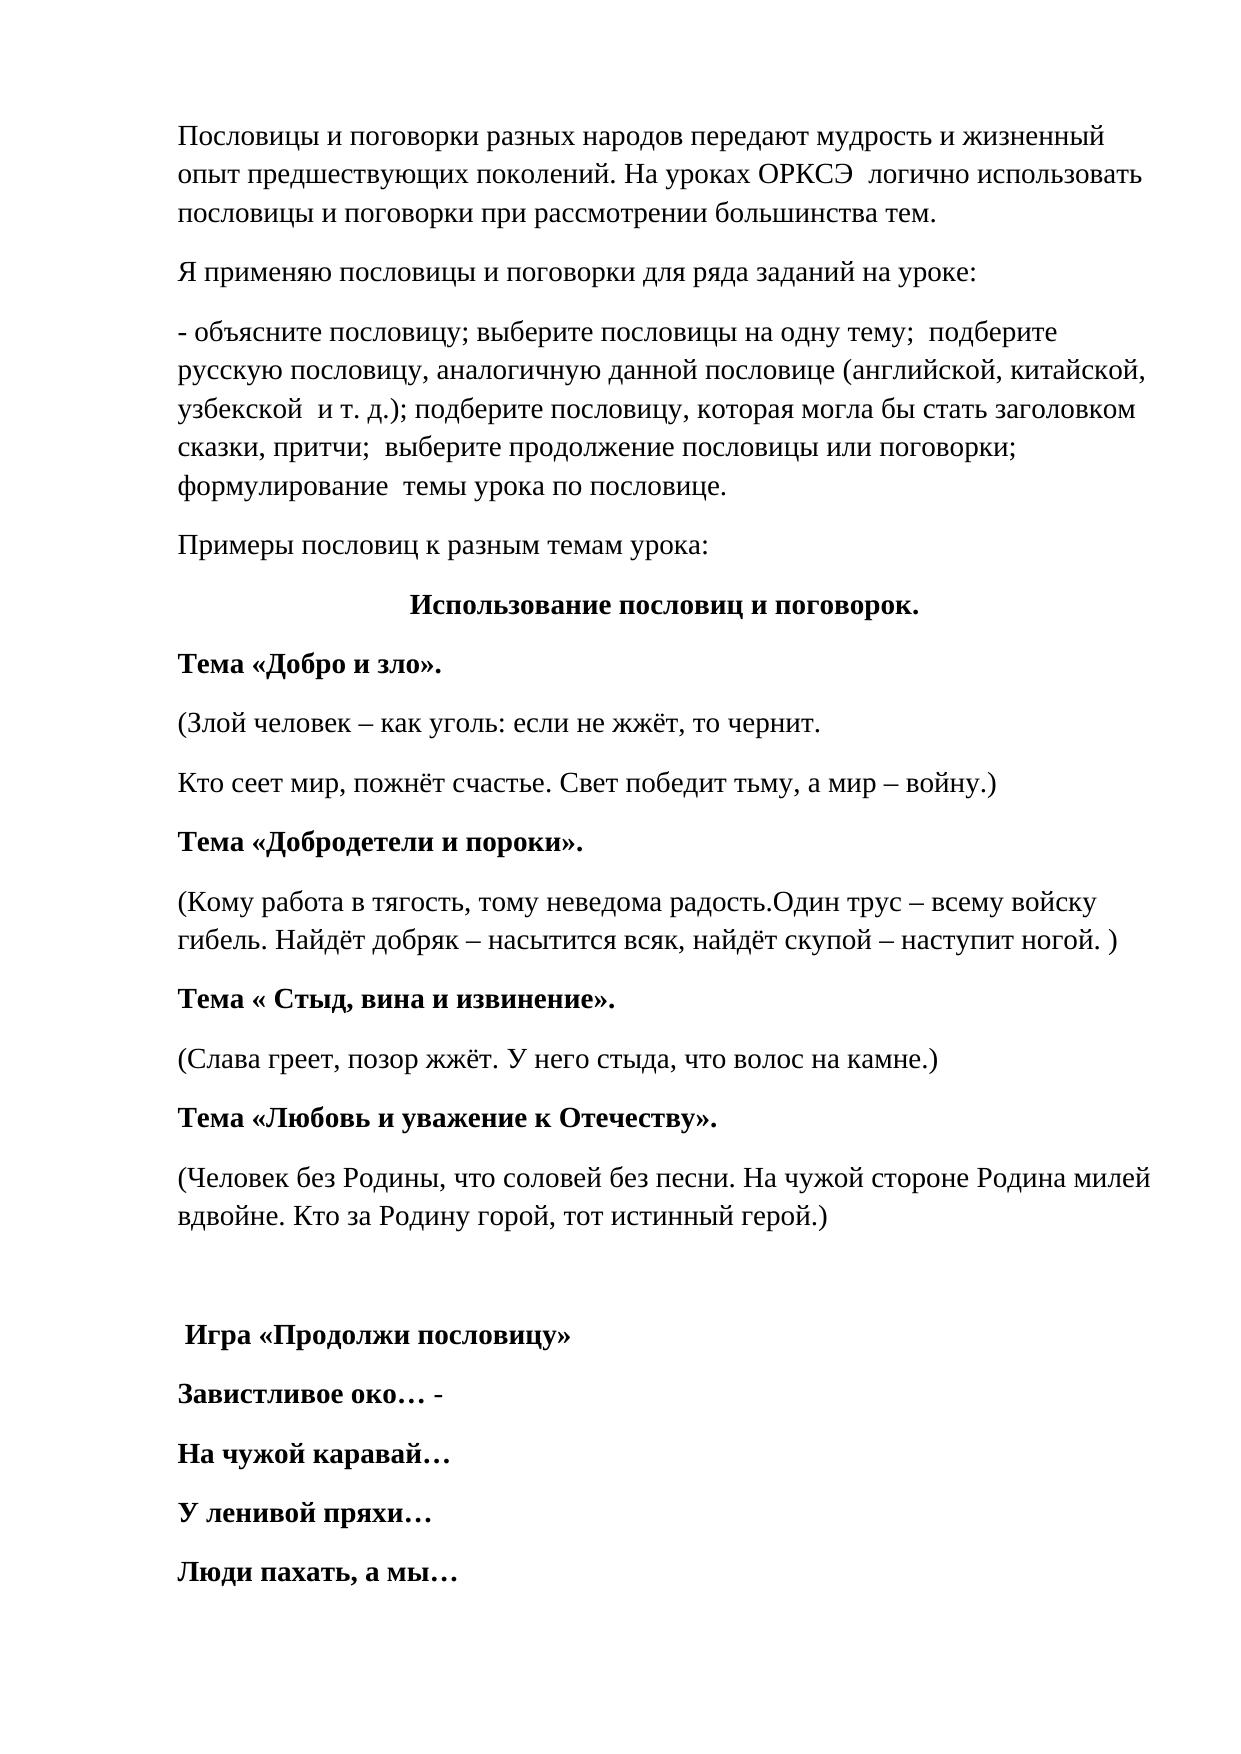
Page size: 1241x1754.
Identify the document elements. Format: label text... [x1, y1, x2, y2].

text Примеры пословиц к разным темам урока: [177, 527, 1152, 561]
text Тема «Добро и зло». [177, 646, 1152, 680]
text Люди пахать, а мы… [177, 1554, 1152, 1588]
text Тема « Стыд, вина и извинение». [177, 982, 1152, 1015]
text Кто сеет мир, пожнёт счастье. Свет победит тьму, а мир – войну.) [177, 765, 1152, 798]
text Использование пословиц и поговорок. [177, 587, 1152, 620]
text У ленивой пряхи… [177, 1495, 1152, 1529]
text Игра «Продолжи пословицу» [177, 1317, 1152, 1351]
text Я применяю пословицы и поговорки для ряда заданий на уроке: [177, 254, 1152, 288]
text - объясните пословицу; выберите пословицы на одну тему; подберите русскую пословицу, аналогичную данной пословице (английской, китайской, узбекской и т. д.); подберите пословицу, которая могла бы стать заголовком сказки, притчи; выберите продолжение пословицы или поговорки; формулирование темы урока по пословице. [177, 314, 1152, 502]
text Пословицы и поговорки разных народов передают мудрость и жизненный опыт предшествующих поколений. На уроках ОРКСЭ логично использовать пословицы и поговорки при рассмотрении большинства тем. [177, 118, 1152, 229]
text Тема «Добродетели и пороки». [177, 824, 1152, 858]
text На чужой каравай… [177, 1436, 1152, 1469]
text (Человек без Родины, что соловей без песни. На чужой стороне Родина милей вдвойне. Кто за Родину горой, тот истинный герой.) [177, 1160, 1152, 1232]
text (Злой человек – как уголь: если не жжёт, то чернит. [177, 706, 1152, 739]
text (Слава греет, позор жжёт. У него стыда, что волос на камне.) [177, 1041, 1152, 1074]
text (Кому работа в тягость, тому неведома радость.Один трус – всему войску гибель. Найдёт добряк – насытится всяк, найдёт скупой – наступит ногой. ) [177, 884, 1152, 956]
text Завистливое око… - [177, 1376, 1152, 1410]
text Тема «Любовь и уважение к Отечеству». [177, 1100, 1152, 1134]
